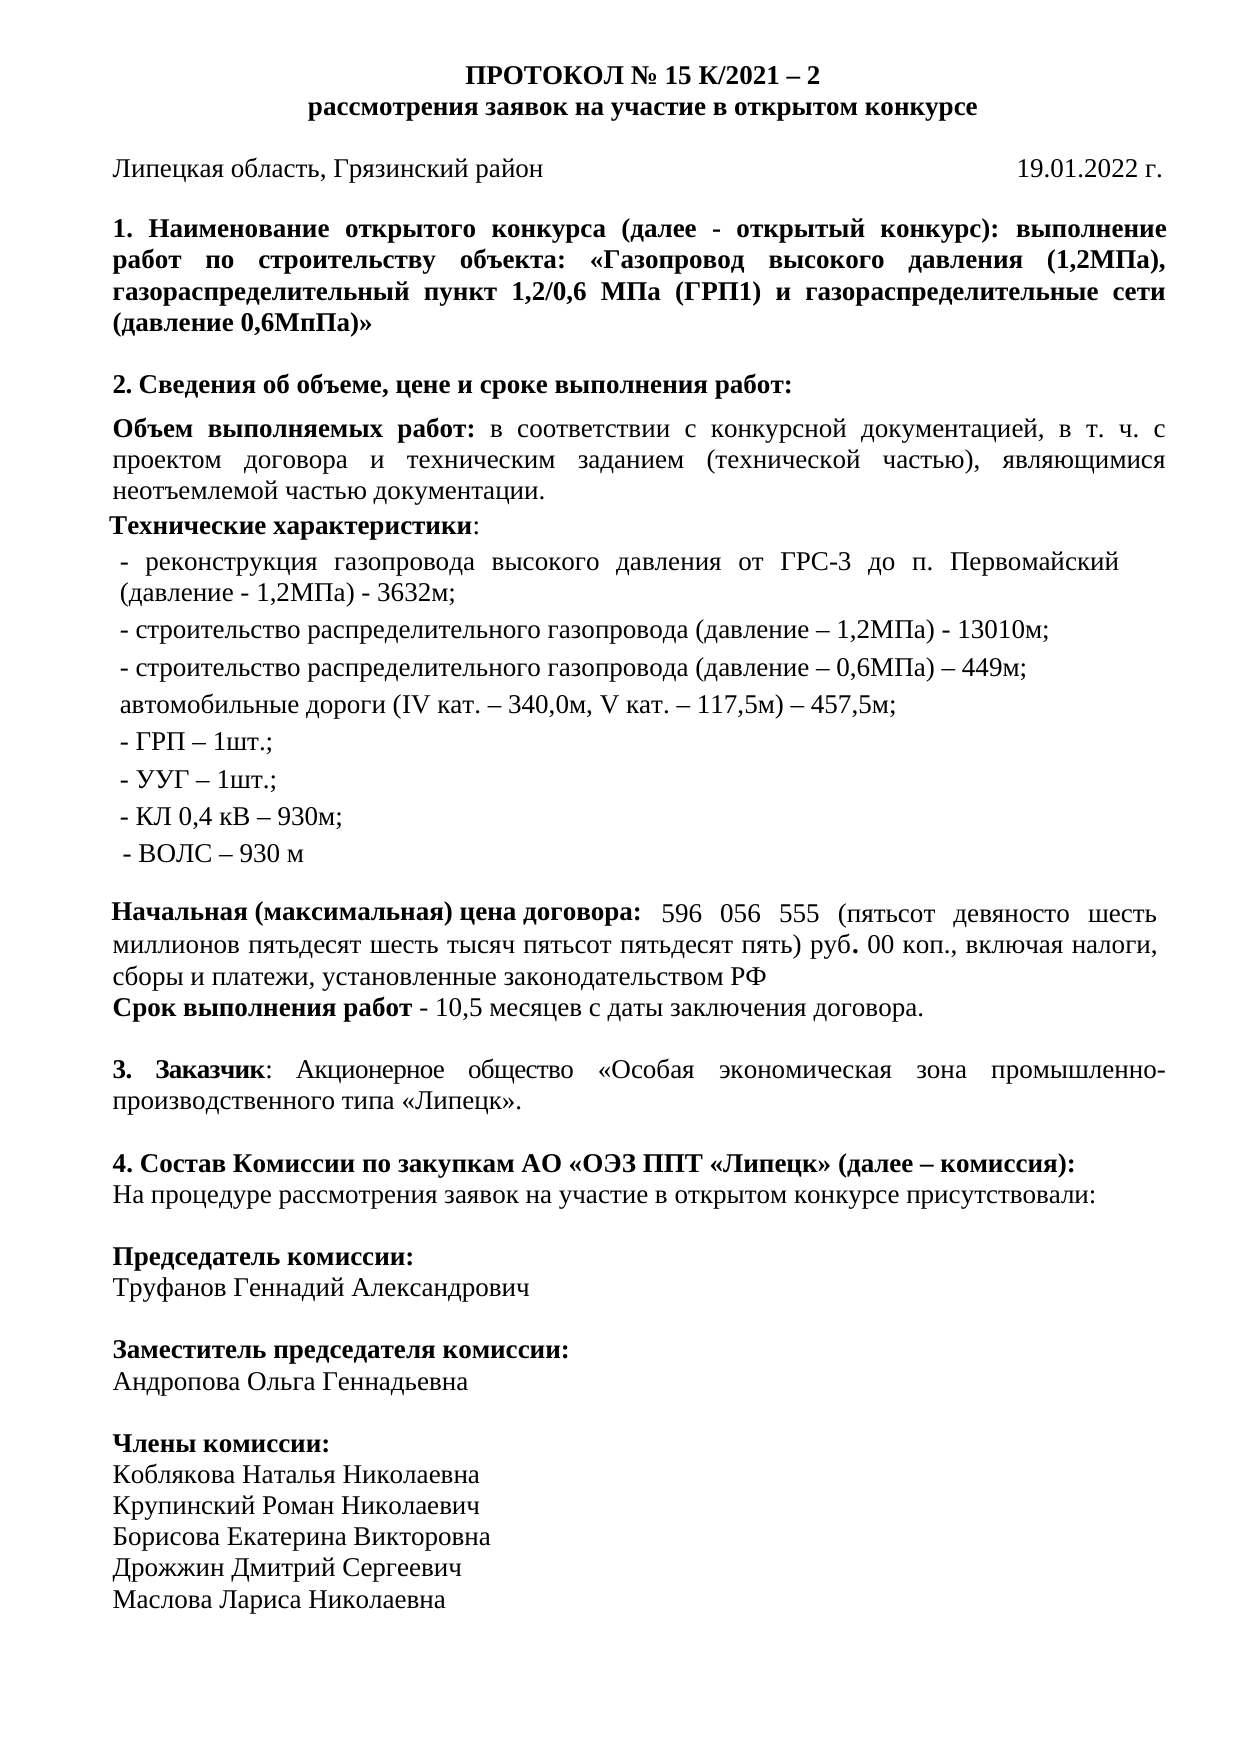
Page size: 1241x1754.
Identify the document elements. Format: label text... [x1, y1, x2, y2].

text Борисова Екатерина Викторовна [112, 1520, 1167, 1552]
text Липецкая область, Грязинский район 19.01.2022 г. [112, 153, 1167, 184]
text Дрожжин Дмитрий Сергеевич [112, 1552, 1167, 1583]
text На процедуре рассмотрения заявок на участие в открытом конкурсе присутствовали: [112, 1178, 1167, 1209]
text - ВОЛС – 930 м [75, 838, 1111, 869]
text - строительство распределительного газопровода (давление – 0,6МПа) – 449м; [119, 651, 1120, 682]
text 3. Заказчик: Акционерное общество «Особая экономическая зона промышленно-производственного типа «Липецк». [112, 1053, 1167, 1116]
text Члены комиссии: [112, 1427, 1167, 1458]
text Труфанов Геннадий Александрович [112, 1271, 1167, 1302]
text Срок выполнения работ - 10,5 месяцев с даты заключения договора. [112, 991, 1158, 1022]
text Коблякова Наталья Николаевна [112, 1458, 1167, 1489]
title Протокол № 15 к/2021 – 2 [112, 59, 1167, 90]
text автомобильные дороги (IV кат. – 340,0м, V кат. – 117,5м) – 457,5м; [119, 688, 1120, 719]
text 4. Состав Комиссии по закупкам АО «ОЭЗ ППТ «Липецк» (далее – комиссия): [112, 1147, 1167, 1178]
text Заместитель председателя комиссии: [112, 1333, 1167, 1365]
text Маслова Лариса Николаевна [112, 1583, 1167, 1614]
text - УУГ – 1шт.; [119, 763, 1120, 794]
text - КЛ 0,4 кВ – 930м; [119, 800, 1120, 831]
text Объем выполняемых работ: в соответствии с конкурсной документацией, в т. ч. с проектом договора и техническим заданием (технической частью), являющимися неотъемлемой частью документации. [112, 412, 1167, 505]
text - реконструкция газопровода высокого давления от ГРС-3 до п. Первомайский (давление - 1,2МПа) - 3632м; [119, 545, 1120, 607]
text 1. Наименование открытого конкурса (далее - открытый конкурс): выполнение работ по строительству объекта: «Газопровод высокого давления (1,2МПа), газораспределительный пункт 1,2/0,6 МПа (ГРП1) и газораспределительные сети (давление 0,6МпПа)» [112, 212, 1167, 337]
text - строительство распределительного газопровода (давление – 1,2МПа) - 13010м; [119, 613, 1120, 644]
title рассмотрения заявок на участие в открытом конкурсе [112, 90, 1167, 121]
text - ГРП – 1шт.; [119, 725, 1120, 757]
text Андропова Ольга Геннадьевна [112, 1365, 1167, 1396]
text Председатель комиссии: [112, 1240, 1167, 1271]
text 596 056 555 (пятьсот девяносто шесть миллионов пятьдесят шесть тысяч пятьсот пятьдесят пять) руб. 00 коп., включая налоги, сборы и платежи, установленные законодательством РФ [112, 536, 1158, 991]
text Начальная (максимальная) цена договора: [111, 895, 642, 927]
text 2. Сведения об объеме, цене и сроке выполнения работ: [112, 368, 1158, 399]
text Технические характеристики: [75, 509, 1120, 540]
text Крупинский Роман Николаевич [112, 1489, 1167, 1520]
